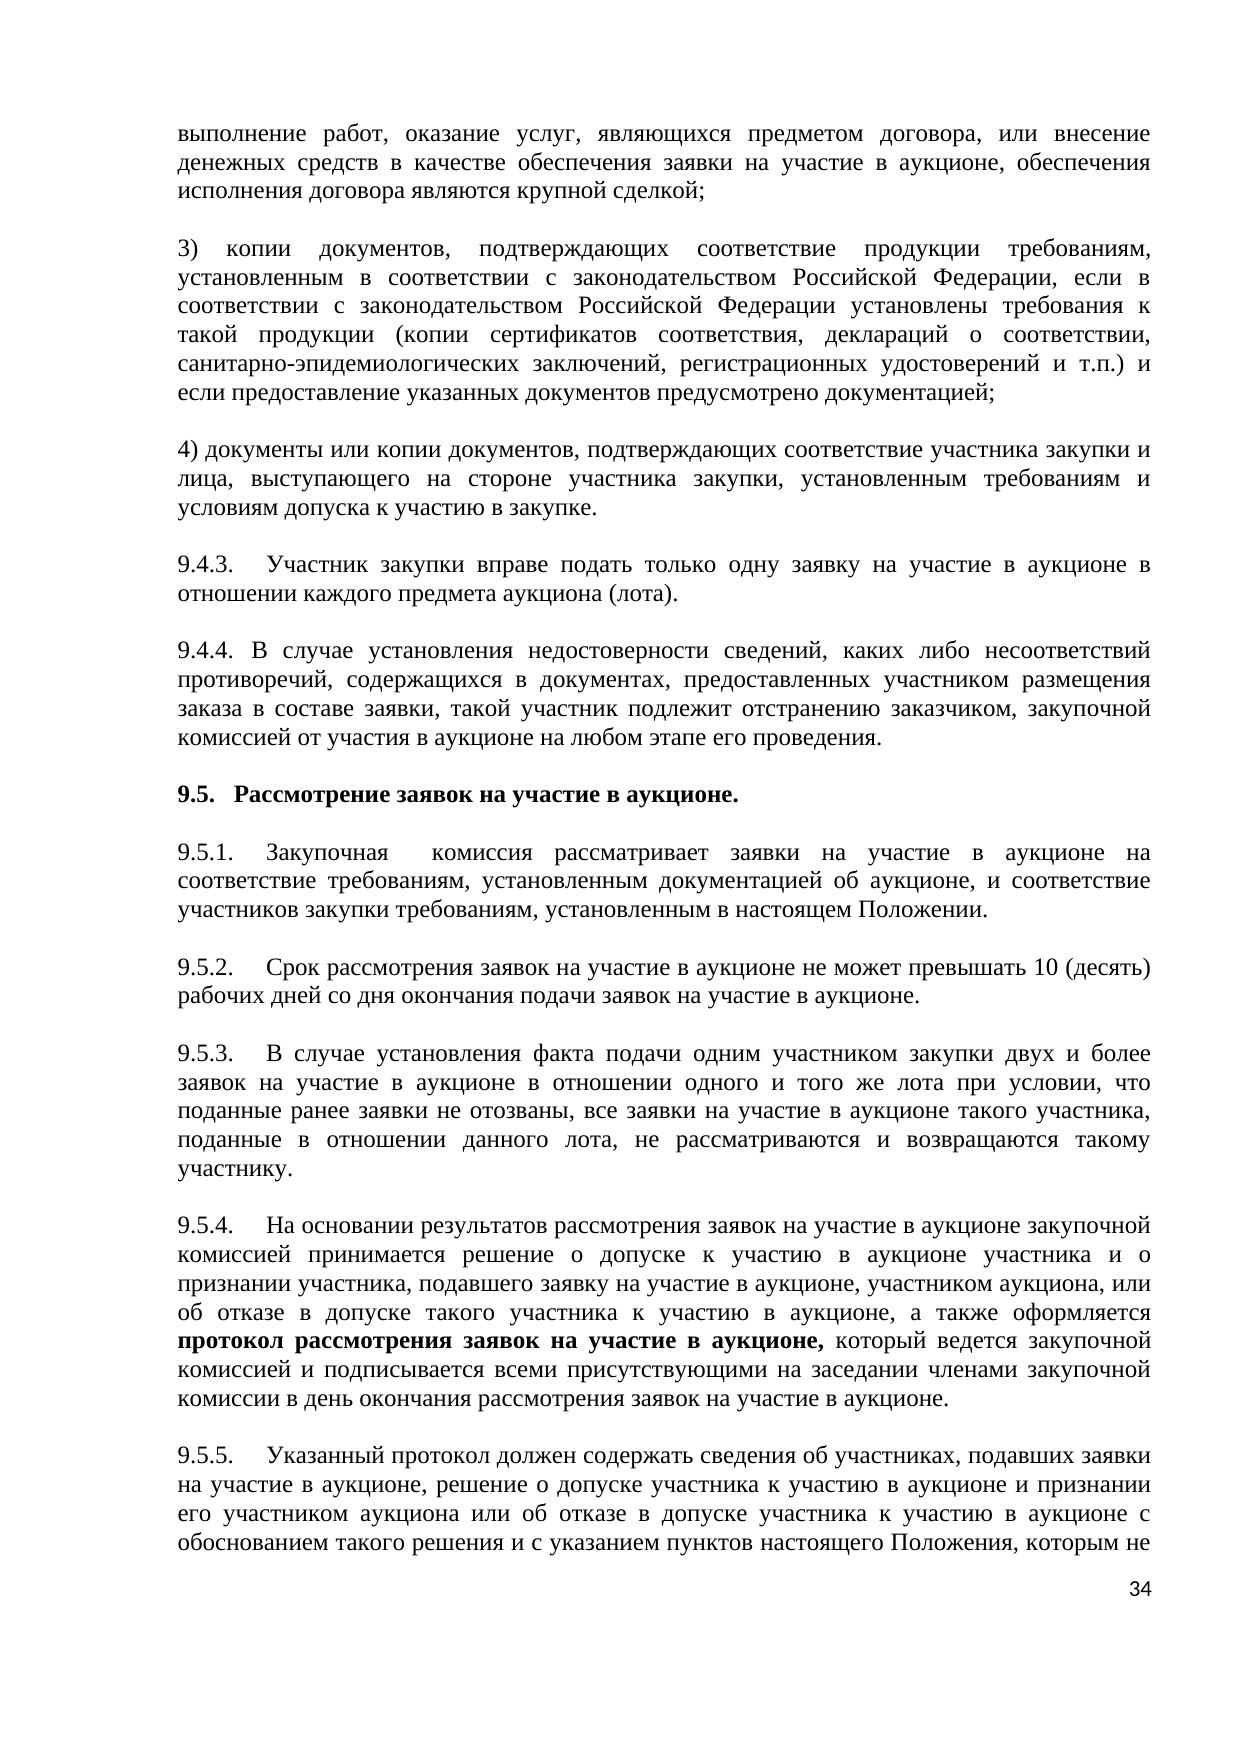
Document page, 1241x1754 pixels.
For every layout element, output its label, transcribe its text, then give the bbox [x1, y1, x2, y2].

list Срок рассмотрения заявок на участие в аукционе не может превышать 10 (десять) рабочих дней со дня окончания подачи заявок на участие в аукционе. [177, 952, 1152, 1009]
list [177, 1441, 1152, 1556]
list Рассмотрение заявок на участие в аукционе. [177, 779, 1152, 808]
list Участник закупки вправе подать только одну заявку на участие в аукционе в отношении каждого предмета аукциона (лота). [177, 549, 1152, 607]
list На основании результатов рассмотрения заявок на участие в аукционе закупочной комиссией принимается решение о допуске к участию в аукционе участника и о признании участника, подавшего заявку на участие в аукционе, участником аукциона, или об отказе в допуске такого участника к участию в аукционе, а также оформляется протокол рассмотрения заявок на участие в аукционе, который ведется закупочной комиссией и подписывается всеми присутствующими на заседании членами закупочной комиссии в день окончания рассмотрения заявок на участие в аукционе. [177, 1211, 1152, 1412]
list В случае установления недостоверности сведений, каких либо несоответствий противоречий, содержащихся в документах, предоставленных участником размещения заказа в составе заявки, такой участник подлежит отстранению заказчиком, закупочной комиссией от участия в аукционе на любом этапе его проведения. [177, 636, 1152, 751]
text 4) документы или копии документов, подтверждающих соответствие участника закупки и лица, выступающего на стороне участника закупки, установленным требованиям и условиям допуска к участию в закупке. [177, 434, 1152, 521]
text 3) копии документов, подтверждающих соответствие продукции требованиям, установленным в соответствии с законодательством Российской Федерации, если в соответствии с законодательством Российской Федерации установлены требования к такой продукции (копии сертификатов соответствия, деклараций о соответствии, санитарно-эпидемиологических заключений, регистрационных удостоверений и т.п.) и если предоставление указанных документов предусмотрено документацией; [177, 233, 1152, 406]
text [177, 118, 1152, 204]
list В случае установления факта подачи одним участником закупки двух и более заявок на участие в аукционе в отношении одного и того же лота при условии, что поданные ранее заявки не отозваны, все заявки на участие в аукционе такого участника, поданные в отношении данного лота, не рассматриваются и возвращаются такому участнику. [177, 1038, 1152, 1182]
list Закупочная комиссия рассматривает заявки на участие в аукционе на соответствие требованиям, установленным документацией об аукционе, и соответствие участников закупки требованиям, установленным в настоящем Положении. [177, 837, 1152, 923]
